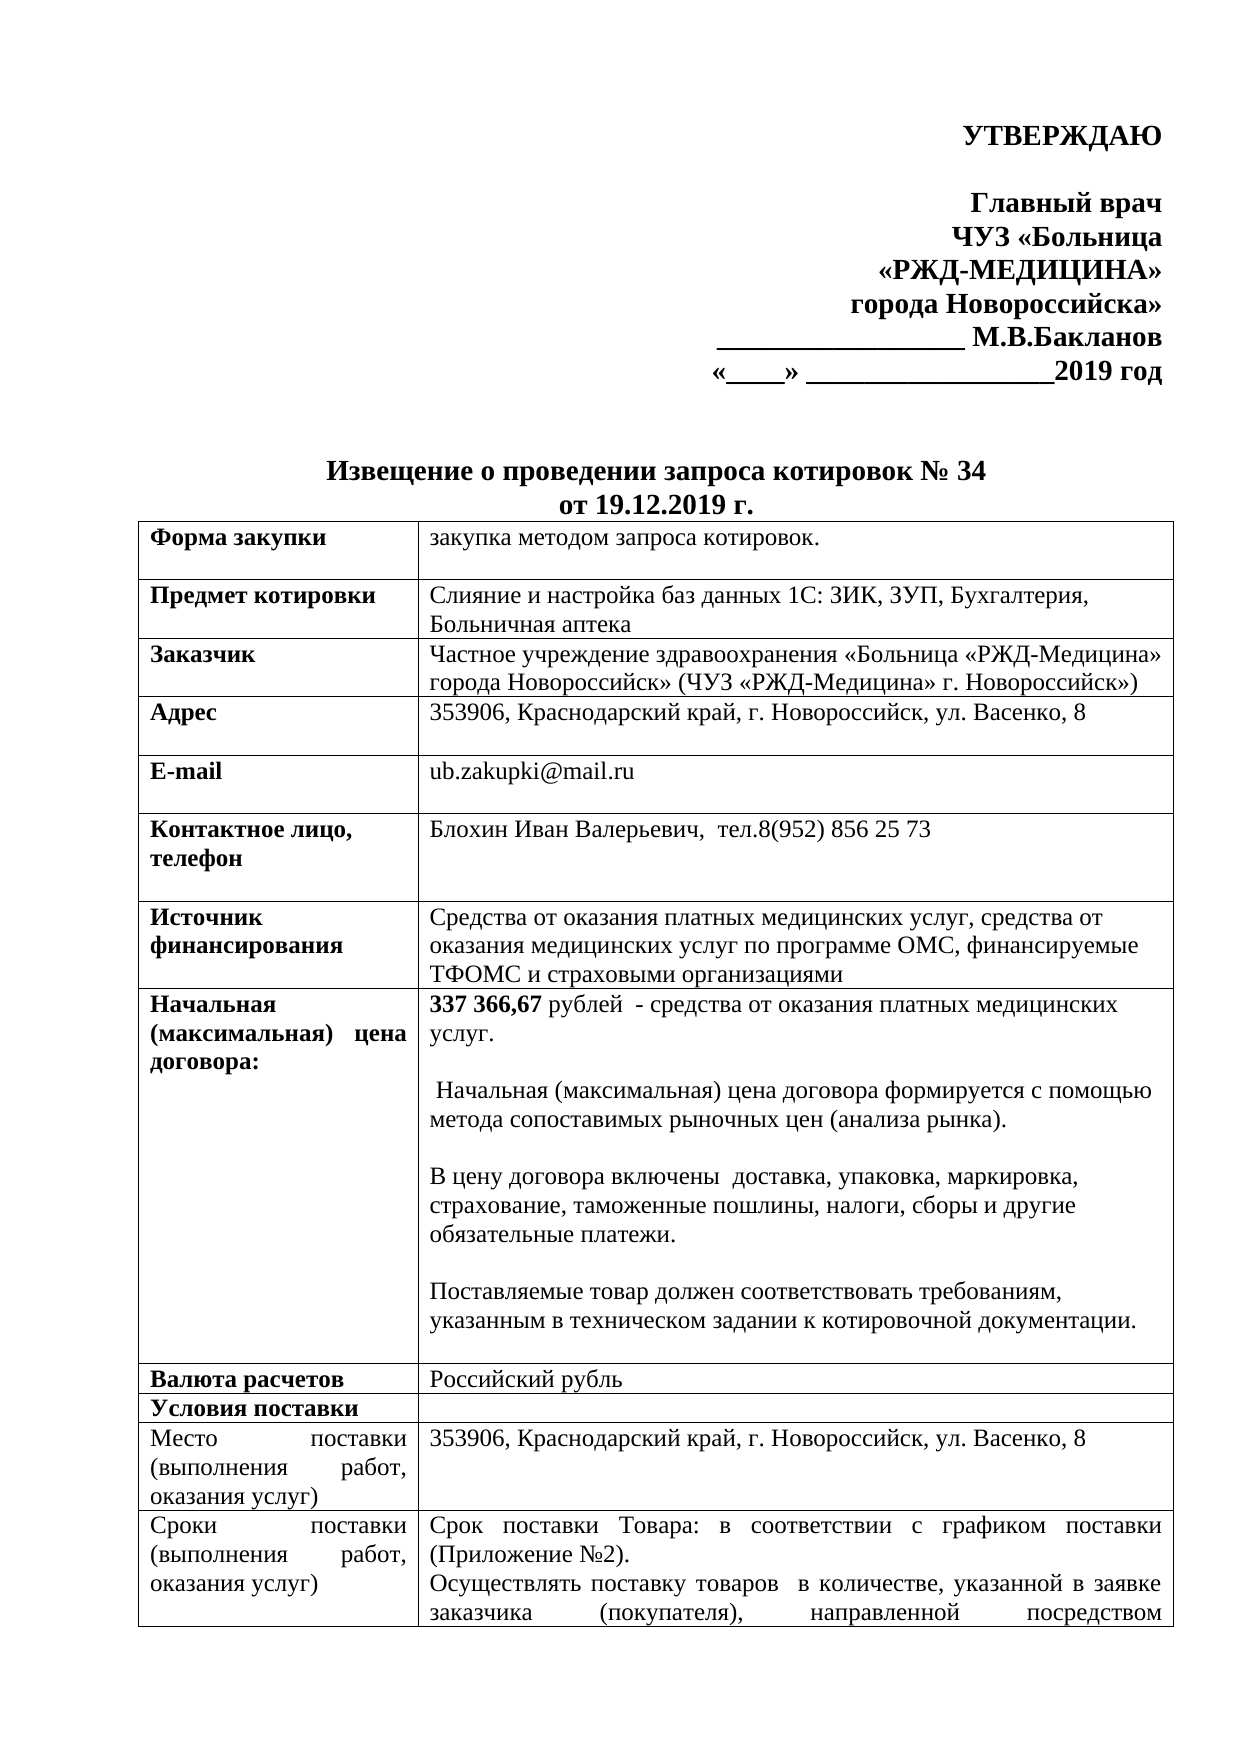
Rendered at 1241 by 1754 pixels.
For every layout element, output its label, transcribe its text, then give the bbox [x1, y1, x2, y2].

table_cell [419, 1394, 1173, 1422]
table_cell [139, 1511, 418, 1626]
text УТВЕРЖДАЮ Главный врач [150, 118, 1162, 219]
table_cell Начальная (максимальная) цена договора: [139, 989, 418, 1363]
table_cell Предмет котировки [139, 580, 418, 638]
table_cell Место поставки (выполнения работ, оказания услуг) [139, 1423, 418, 1509]
table_cell Частное учреждение здравоохранения «Больница «РЖД-Медицина» города Новороссийск» (ЧУЗ «РЖД-Медицина» г. Новороссийск») [419, 639, 1173, 696]
table_cell Средства от оказания платных медицинских услуг, средства от оказания медицинских услуг по программе ОМС, финансируемые ТФОМС и страховыми организациями [419, 902, 1173, 988]
table_cell Слияние и настройка баз данных 1С: ЗИК, ЗУП, Бухгалтерия, Больничная аптека [419, 580, 1173, 638]
table_header Форма закупки [139, 522, 418, 579]
table_cell Блохин Иван Валерьевич, тел.8(952) 856 25 73 [419, 814, 1173, 901]
text города Новороссийска» [150, 286, 1162, 319]
table_cell 353906, Краснодарский край, г. Новороссийск, ул. Васенко, 8 [419, 697, 1173, 755]
text Извещение о проведении запроса котировок № 34 [150, 453, 1162, 487]
text от 19.12.2019 г. [150, 487, 1162, 521]
text «РЖД-МЕДИЦИНА» [150, 252, 1162, 286]
text _________________ М.В.Бакланов [150, 319, 1162, 353]
text ЧУЗ «Больница [150, 219, 1162, 252]
table_cell E-mail [139, 756, 418, 813]
table_cell 353906, Краснодарский край, г. Новороссийск, ул. Васенко, 8 [419, 1423, 1173, 1509]
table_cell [419, 1511, 1173, 1626]
table_cell Российский рубль [419, 1364, 1173, 1392]
table_header закупка методом запроса котировок. [419, 522, 1173, 579]
table_cell Контактное лицо, телефон [139, 814, 418, 901]
text «____» _________________2019 год [150, 353, 1162, 386]
table_cell Условия поставки [139, 1394, 418, 1422]
table_cell Валюта расчетов [139, 1364, 418, 1392]
table_cell Источник финансирования [139, 902, 418, 988]
table_cell ub.zakupki@mail.ru [419, 756, 1173, 813]
table_cell Заказчик [139, 639, 418, 696]
table_cell 337 366,67 рублей - средства от оказания платных медицинских услуг. Начальная (максимальная) цена договора формируется с помощью метода сопоставимых рыночных цен (анализа рынка). В цену договора включены доставка, упаковка, маркировка, страхование, таможенные пошлины, налоги, сборы и другие обязательные платежи. Поставляемые товар должен соответствовать требованиям, указанным в техническом задании к котировочной документации. [419, 989, 1173, 1363]
table_cell Адрес [139, 697, 418, 755]
